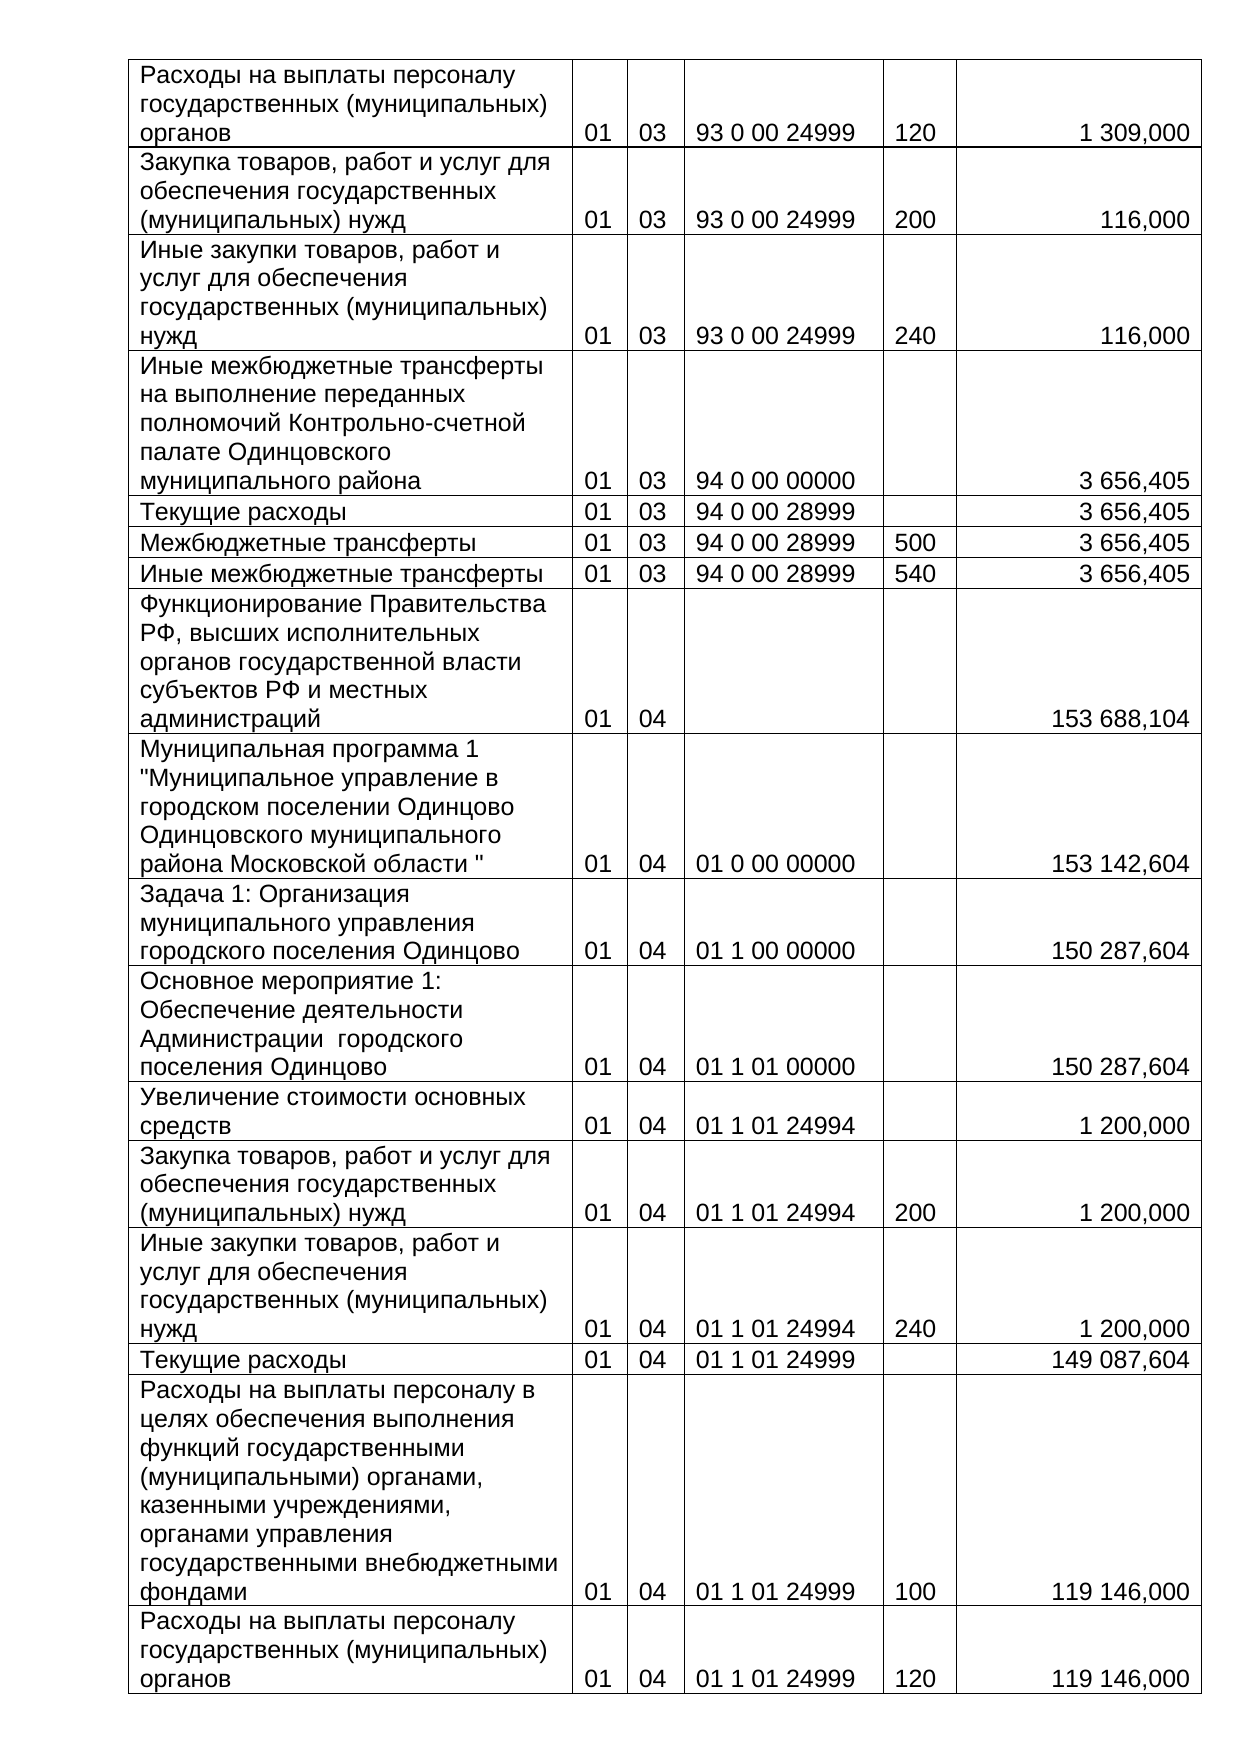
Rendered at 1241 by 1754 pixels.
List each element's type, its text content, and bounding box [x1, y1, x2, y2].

table_cell 04 [628, 1141, 684, 1227]
table_cell [884, 351, 956, 494]
table_cell 03 [628, 60, 684, 146]
table_cell 01 [573, 1606, 627, 1693]
table_cell Иные межбюджетные трансферты [129, 558, 572, 588]
table_cell 94 0 00 28999 [685, 558, 883, 588]
table_cell Муниципальная программа 1 "Муниципальное управление в городском поселении Одинцово Одинцовского муниципального района Московской области " [129, 734, 572, 878]
table_cell 01 1 00 00000 [685, 879, 883, 965]
table_cell 100 [884, 1375, 956, 1605]
table_cell 120 [884, 1606, 956, 1693]
table_cell 153 142,604 [957, 734, 1201, 878]
table_cell 01 [573, 1375, 627, 1605]
table_cell 03 [628, 148, 684, 234]
table_cell 01 1 01 24994 [685, 1228, 883, 1343]
table_cell 116,000 [957, 235, 1201, 350]
table_cell 1 309,000 [957, 60, 1201, 146]
table_cell 150 287,604 [957, 879, 1201, 965]
table_cell 116,000 [957, 148, 1201, 234]
table_cell 01 1 01 24994 [685, 1082, 883, 1140]
table_cell 94 0 00 28999 [685, 496, 883, 526]
table_cell Расходы на выплаты персоналу в целях обеспечения выполнения функций государственными (муниципальными) органами, казенными учреждениями, органами управления государственными внебюджетными фондами [129, 1375, 572, 1605]
table_cell 3 656,405 [957, 496, 1201, 526]
table_cell 149 087,604 [957, 1344, 1201, 1374]
table_cell Иные закупки товаров, работ и услуг для обеспечения государственных (муниципальных) нужд [129, 1228, 572, 1343]
table_cell 01 [573, 966, 627, 1081]
table_cell [884, 966, 956, 1081]
table_cell 03 [628, 558, 684, 588]
table_cell 03 [628, 235, 684, 350]
table_cell 01 [573, 496, 627, 526]
table_cell 240 [884, 1228, 956, 1343]
table_cell 01 [573, 60, 627, 146]
table_cell 04 [628, 1606, 684, 1693]
table_cell 04 [628, 1228, 684, 1343]
table_cell 94 0 00 28999 [685, 527, 883, 557]
table_cell Основное мероприятие 1: Обеспечение деятельности Администрации городского поселения Одинцово [129, 966, 572, 1081]
table_cell 04 [628, 589, 684, 733]
table_cell Иные закупки товаров, работ и услуг для обеспечения государственных (муниципальных) нужд [129, 235, 572, 350]
table_cell 240 [884, 235, 956, 350]
table_cell Расходы на выплаты персоналу государственных (муниципальных) органов [129, 1606, 572, 1693]
table_cell Функционирование Правительства РФ, высших исполнительных органов государственной власти субъектов РФ и местных администраций [129, 589, 572, 733]
table_cell 1 200,000 [957, 1141, 1201, 1227]
table_cell Текущие расходы [129, 496, 572, 526]
table_cell 3 656,405 [957, 558, 1201, 588]
table_cell 500 [884, 527, 956, 557]
table_cell 200 [884, 148, 956, 234]
table_cell 01 [573, 235, 627, 350]
table_cell Увеличение стоимости основных средств [129, 1082, 572, 1140]
table_cell [884, 1344, 956, 1374]
table_cell 01 [573, 148, 627, 234]
table_cell 540 [884, 558, 956, 588]
table_cell 01 [573, 879, 627, 965]
table_cell 01 [573, 1228, 627, 1343]
table_cell Текущие расходы [129, 1344, 572, 1374]
table_cell [884, 1082, 956, 1140]
table_cell Закупка товаров, работ и услуг для обеспечения государственных (муниципальных) нужд [129, 148, 572, 234]
table_cell Межбюджетные трансферты [129, 527, 572, 557]
table_cell 01 [573, 527, 627, 557]
table_cell [884, 589, 956, 733]
table_cell 01 0 00 00000 [685, 734, 883, 878]
table_cell 01 [573, 1344, 627, 1374]
table_cell Расходы на выплаты персоналу государственных (муниципальных) органов [129, 60, 572, 146]
table_cell 04 [628, 1344, 684, 1374]
table_cell Иные межбюджетные трансферты на выполнение переданных полномочий Контрольно-счетной палате Одинцовского муниципального района [129, 351, 572, 494]
table_cell 3 656,405 [957, 351, 1201, 494]
table_cell 119 146,000 [957, 1375, 1201, 1605]
table_cell 04 [628, 966, 684, 1081]
table_cell 01 1 01 00000 [685, 966, 883, 1081]
table_cell 04 [628, 1082, 684, 1140]
table_cell 200 [884, 1141, 956, 1227]
table_cell 120 [884, 60, 956, 146]
table_cell 01 [573, 734, 627, 878]
table_cell 03 [628, 496, 684, 526]
table_cell [884, 879, 956, 965]
table_cell Закупка товаров, работ и услуг для обеспечения государственных (муниципальных) нужд [129, 1141, 572, 1227]
table_cell 119 146,000 [957, 1606, 1201, 1693]
table_cell 1 200,000 [957, 1228, 1201, 1343]
table_cell 153 688,104 [957, 589, 1201, 733]
table_cell 01 1 01 24999 [685, 1375, 883, 1605]
table_cell 1 200,000 [957, 1082, 1201, 1140]
table_cell Задача 1: Организация муниципального управления городского поселения Одинцово [129, 879, 572, 965]
table_cell 01 1 01 24994 [685, 1141, 883, 1227]
table_cell 01 [573, 589, 627, 733]
table_cell 01 1 01 24999 [685, 1344, 883, 1374]
table_cell 3 656,405 [957, 527, 1201, 557]
table_cell 01 [573, 351, 627, 494]
table_cell 01 [573, 1082, 627, 1140]
table_cell 01 [573, 558, 627, 588]
table_cell 03 [628, 527, 684, 557]
table_cell 04 [628, 1375, 684, 1605]
table_cell 04 [628, 734, 684, 878]
table_cell 93 0 00 24999 [685, 60, 883, 146]
table_cell 04 [628, 879, 684, 965]
table_cell 93 0 00 24999 [685, 235, 883, 350]
table_cell 03 [628, 351, 684, 494]
table_cell 93 0 00 24999 [685, 148, 883, 234]
table_cell 01 [573, 1141, 627, 1227]
table_cell [685, 589, 883, 733]
table_cell 150 287,604 [957, 966, 1201, 1081]
table_cell [884, 496, 956, 526]
table_cell [884, 734, 956, 878]
table_cell 01 1 01 24999 [685, 1606, 883, 1693]
table_cell 94 0 00 00000 [685, 351, 883, 494]
